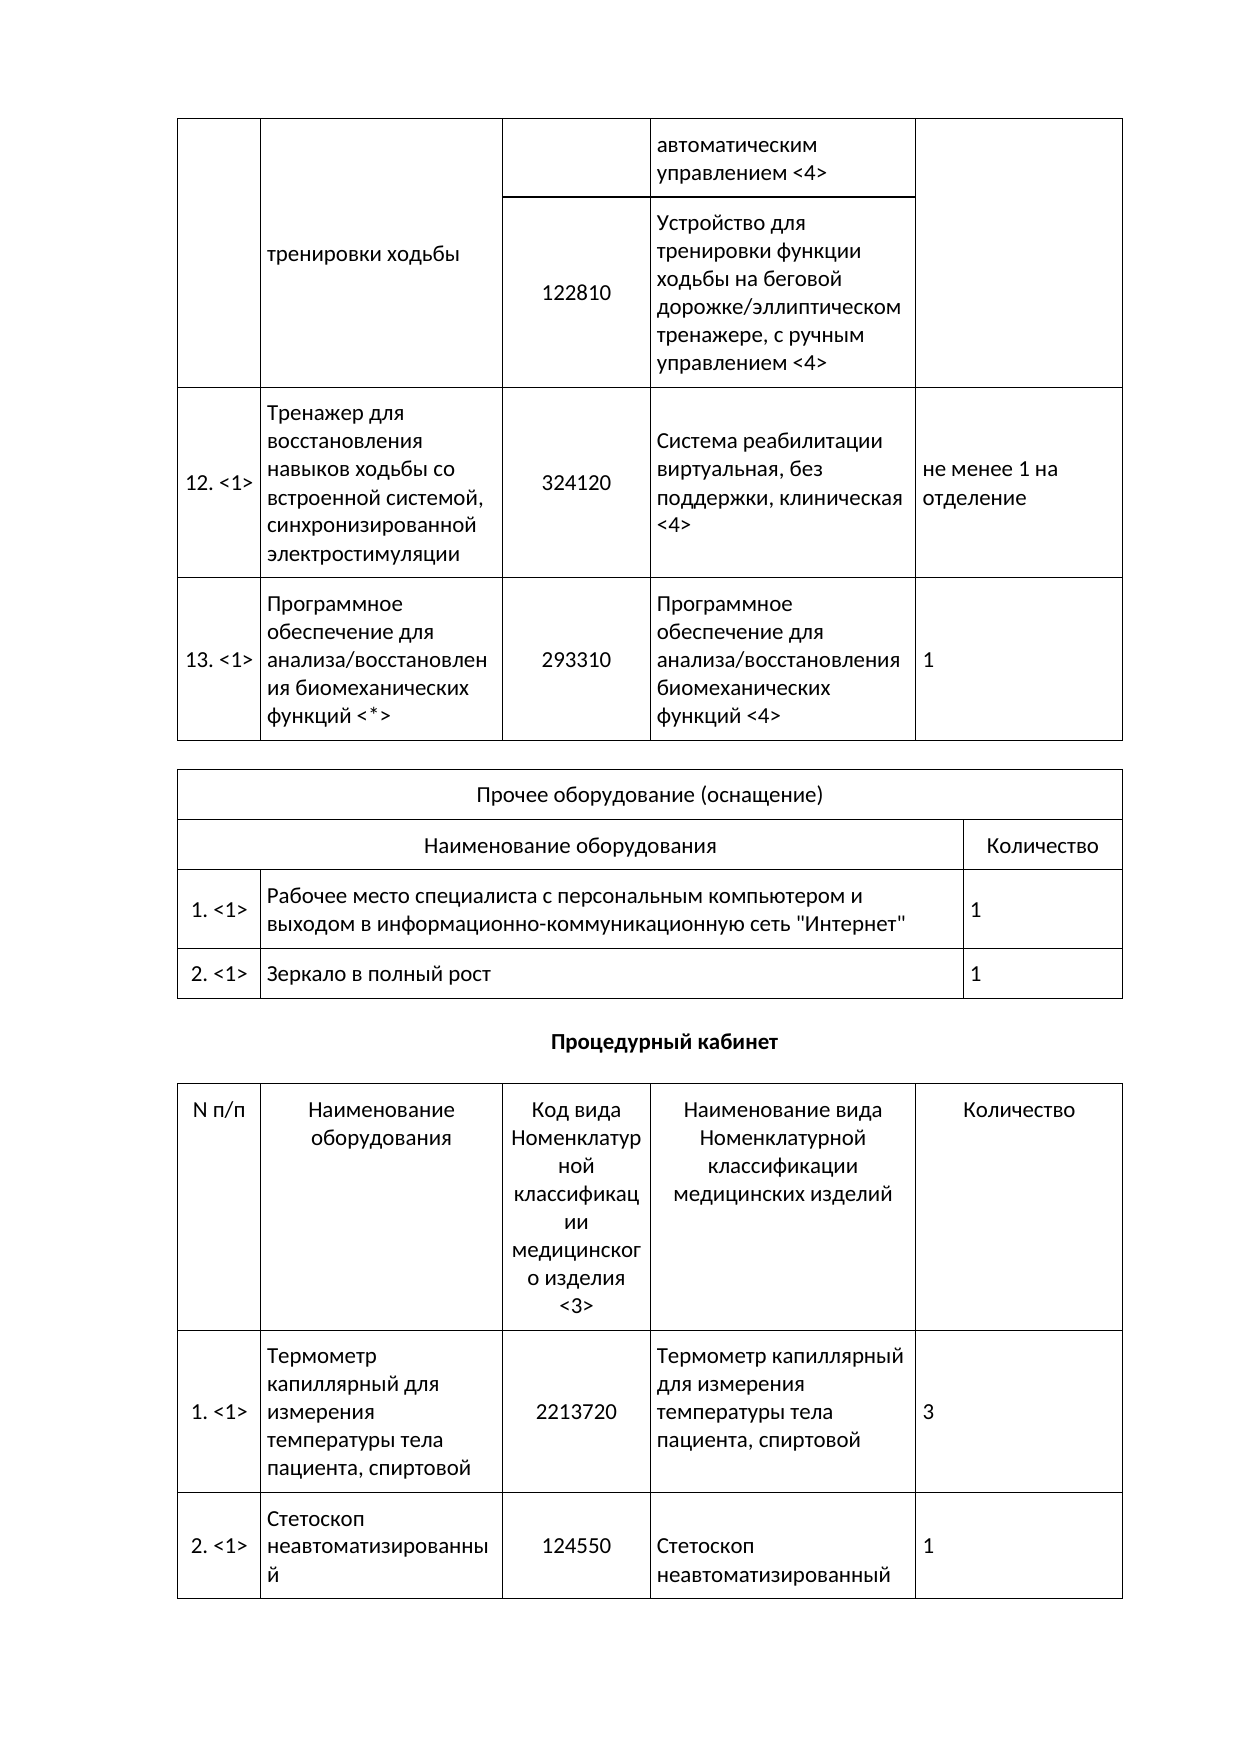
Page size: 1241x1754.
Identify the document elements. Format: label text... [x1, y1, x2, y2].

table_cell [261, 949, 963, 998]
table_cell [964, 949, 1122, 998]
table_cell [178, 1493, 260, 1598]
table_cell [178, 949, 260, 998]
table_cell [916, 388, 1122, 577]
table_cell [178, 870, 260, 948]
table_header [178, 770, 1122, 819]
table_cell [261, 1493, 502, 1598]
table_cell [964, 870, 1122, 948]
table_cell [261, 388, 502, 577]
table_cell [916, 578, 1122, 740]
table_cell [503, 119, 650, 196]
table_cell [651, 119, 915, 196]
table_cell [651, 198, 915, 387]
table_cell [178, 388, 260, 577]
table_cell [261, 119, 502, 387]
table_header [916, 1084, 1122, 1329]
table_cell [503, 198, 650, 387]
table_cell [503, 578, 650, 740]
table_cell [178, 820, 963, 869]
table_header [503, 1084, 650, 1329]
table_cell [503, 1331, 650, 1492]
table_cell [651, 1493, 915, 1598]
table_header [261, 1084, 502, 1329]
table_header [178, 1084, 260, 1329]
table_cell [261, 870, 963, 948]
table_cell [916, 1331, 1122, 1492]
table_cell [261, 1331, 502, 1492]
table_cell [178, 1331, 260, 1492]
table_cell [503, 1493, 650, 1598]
title Процедурный кабинет [177, 1027, 1152, 1055]
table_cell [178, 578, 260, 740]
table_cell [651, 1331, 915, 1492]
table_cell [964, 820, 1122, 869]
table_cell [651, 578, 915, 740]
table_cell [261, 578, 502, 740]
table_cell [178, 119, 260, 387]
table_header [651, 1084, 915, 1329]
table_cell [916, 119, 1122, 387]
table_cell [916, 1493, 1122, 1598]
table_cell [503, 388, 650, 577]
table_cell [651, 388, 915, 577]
